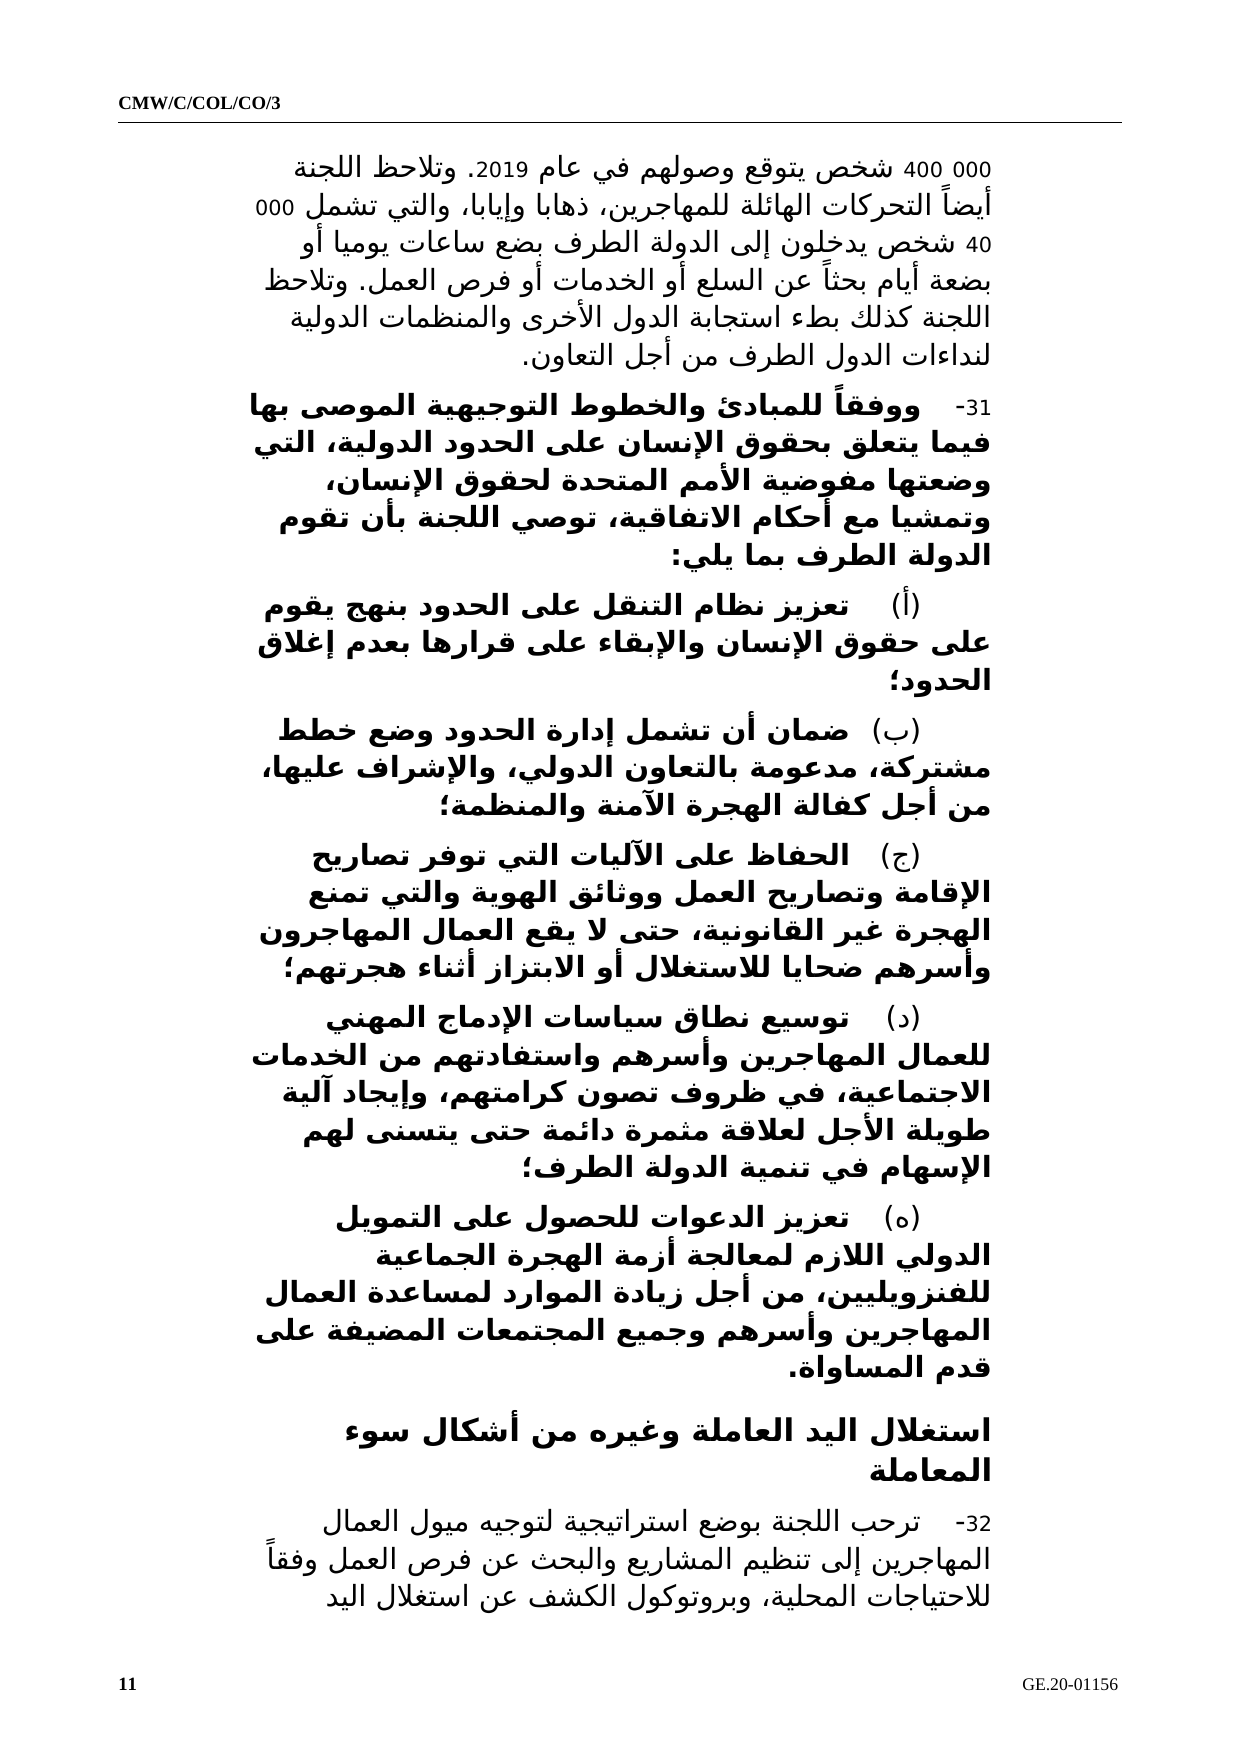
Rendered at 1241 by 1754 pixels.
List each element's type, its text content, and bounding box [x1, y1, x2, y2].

text استغلال اليد العاملة وغيره من أشكال سوء المعاملة [248, 1410, 1122, 1489]
text (ه) تعزيز الدعوات للحصول على التمويل الدولي اللازم لمعالجة أزمة الهجرة الجماعية للفنزويليين، من أجل زيادة الموارد لمساعدة العمال المهاجرين وأسرهم وجميع المجتمعات المضيفة على قدم المساواة. [248, 1198, 992, 1385]
text (أ) تعزيز نظام التنقل على الحدود بنهج يقوم على حقوق الإنسان والإبقاء على قرارها بعدم إغلاق الحدود؛ [248, 585, 992, 698]
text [248, 148, 992, 373]
text (ب) ضمان أن تشمل إدارة الحدود وضع خطط مشتركة، مدعومة بالتعاون الدولي، والإشراف عليها، من أجل كفالة الهجرة الآمنة والمنظمة؛ [248, 710, 992, 823]
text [248, 1502, 992, 1614]
text 31- ووفقاً للمبادئ والخطوط التوجيهية الموصى بها فيما يتعلق بحقوق الإنسان على الحدود الدولية، التي وضعتها مفوضية الأمم المتحدة لحقوق الإنسان، وتمشيا مع أحكام الاتفاقية، توصي اللجنة بأن تقوم الدولة الطرف بما يلي: [248, 385, 992, 573]
text (ج) الحفاظ على الآليات التي توفر تصاريح الإقامة وتصاريح العمل ووثائق الهوية والتي تمنع الهجرة غير القانونية، حتى لا يقع العمال المهاجرون وأسرهم ضحايا للاستغلال أو الابتزاز أثناء هجرتهم؛ [248, 835, 992, 985]
text (د) توسيع نطاق سياسات الإدماج المهني للعمال المهاجرين وأسرهم واستفادتهم من الخدمات الاجتماعية، في ظروف تصون كرامتهم، وإيجاد آلية طويلة الأجل لعلاقة مثمرة دائمة حتى يتسنى لهم الإسهام في تنمية الدولة الطرف؛ [248, 998, 992, 1185]
